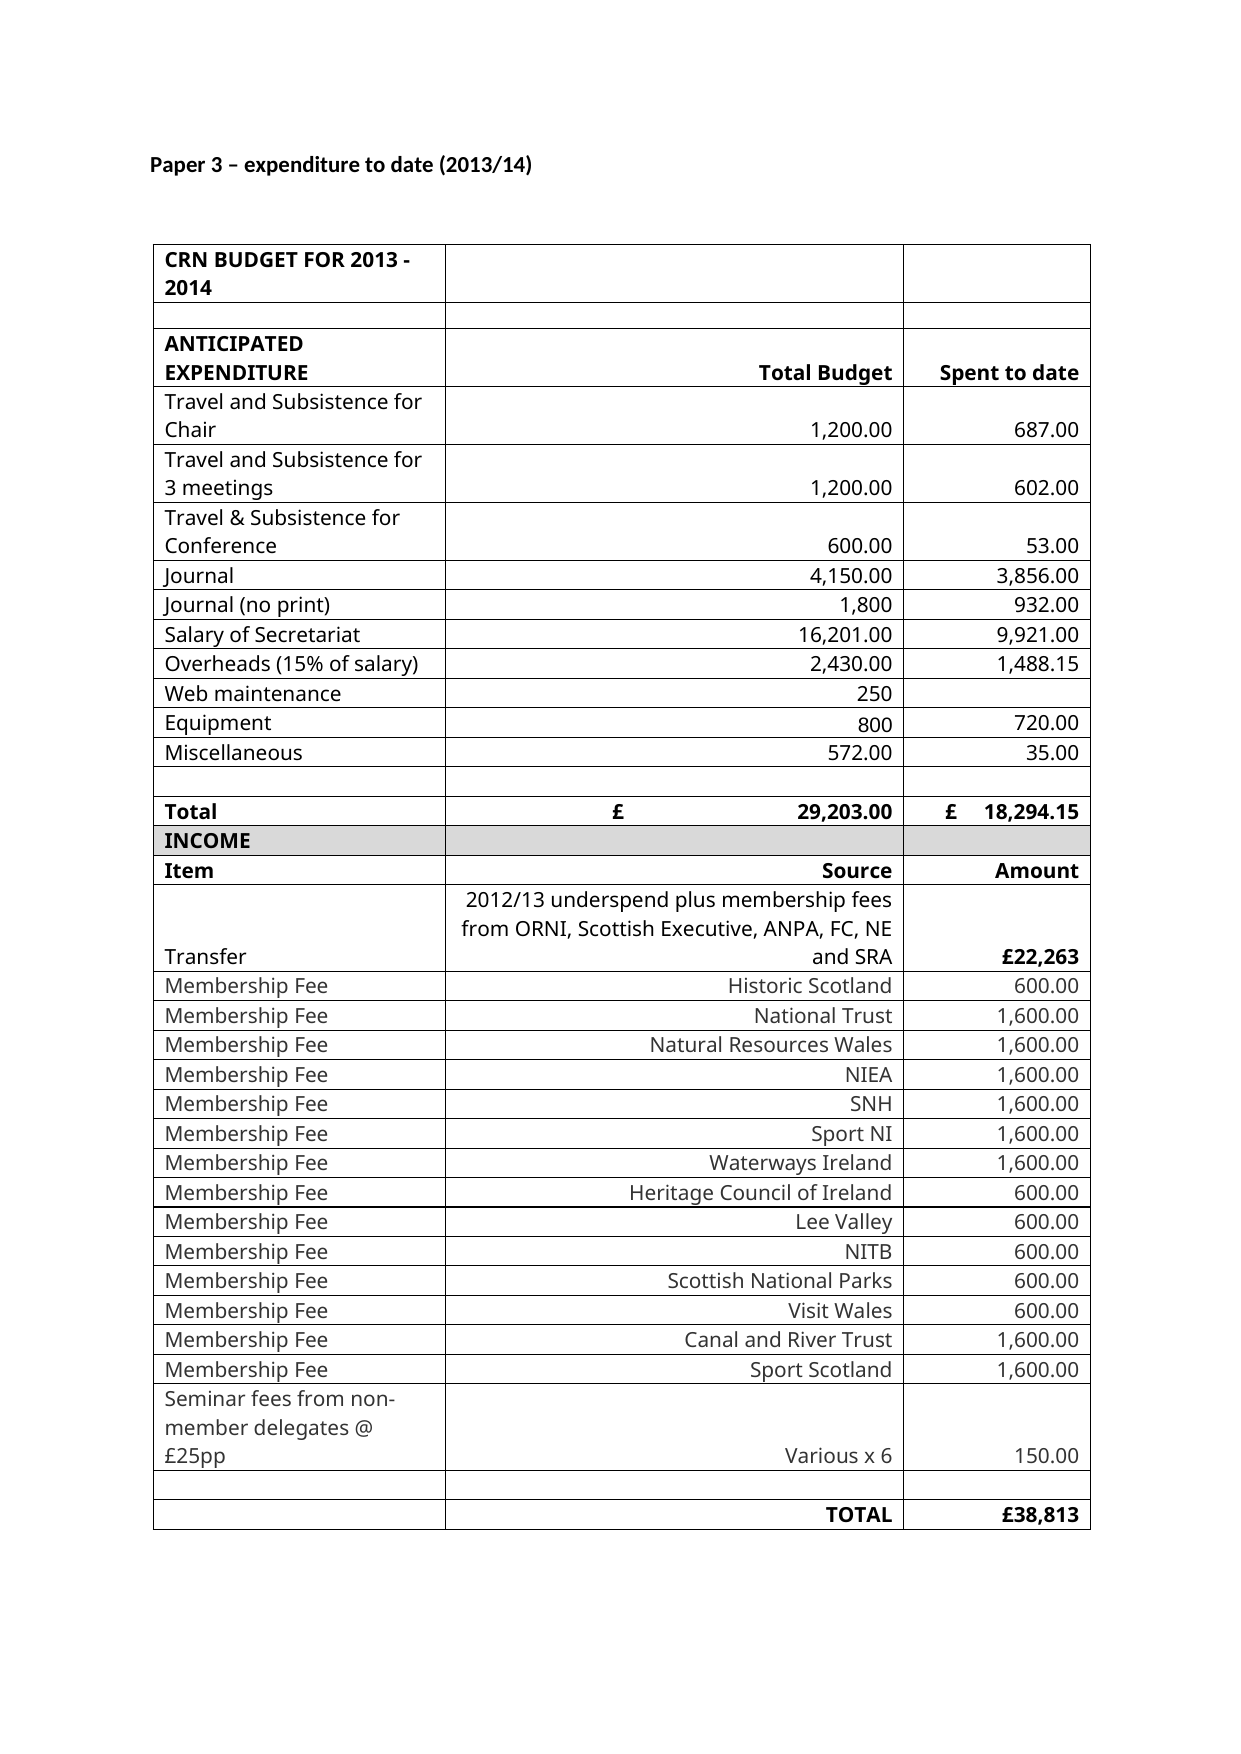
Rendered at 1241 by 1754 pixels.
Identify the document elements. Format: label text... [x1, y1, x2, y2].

table_cell 150.00 [904, 1384, 1090, 1469]
table_cell [904, 1471, 1090, 1499]
table_cell Overheads (15% of salary) [154, 649, 445, 678]
table_cell Source [446, 856, 903, 884]
table_cell 1,600.00 [904, 1060, 1090, 1088]
table_cell NIEA [446, 1060, 903, 1088]
table_cell Membership Fee [154, 1266, 445, 1295]
table_cell Historic Scotland [446, 972, 903, 1000]
table_cell 600.00 [904, 1296, 1090, 1324]
table_header [904, 245, 1090, 302]
table_cell [154, 767, 445, 796]
table_cell 2,430.00 [446, 649, 903, 678]
table_cell [904, 767, 1090, 796]
table_cell Sport Scotland [446, 1355, 903, 1383]
table_cell 16,201.00 [446, 620, 903, 648]
text Paper 3 – expenditure to date (2013/14) [150, 150, 1090, 178]
table_cell [154, 1500, 445, 1528]
table_cell 3,856.00 [904, 561, 1090, 589]
table_cell 687.00 [904, 387, 1090, 444]
table_cell 1,600.00 [904, 1119, 1090, 1147]
table_cell Membership Fee [154, 1149, 445, 1177]
table_cell Travel & Subsistence for Conference [154, 503, 445, 560]
table_cell Canal and River Trust [446, 1325, 903, 1354]
table_cell [446, 1471, 903, 1499]
table_cell 1,600.00 [904, 1090, 1090, 1118]
table_cell Natural Resources Wales [446, 1031, 903, 1059]
table_cell Spent to date [904, 329, 1090, 386]
table_cell Scottish National Parks [446, 1266, 903, 1295]
table_cell Lee Valley [446, 1208, 903, 1236]
table_cell NITB [446, 1237, 903, 1265]
table_cell 1,200.00 [446, 445, 903, 502]
table_cell National Trust [446, 1001, 903, 1029]
table_cell [446, 826, 903, 855]
table_cell Total Budget [446, 329, 903, 386]
table_header CRN BUDGET FOR 2013 - 2014 [154, 245, 445, 302]
table_cell Membership Fee [154, 1237, 445, 1265]
table_cell Membership Fee [154, 1178, 445, 1206]
table_cell 600.00 [904, 1208, 1090, 1236]
table_cell Sport NI [446, 1119, 903, 1147]
table_cell 1,200.00 [446, 387, 903, 444]
table_cell 932.00 [904, 590, 1090, 619]
table_header [446, 245, 903, 302]
table_cell Membership Fee [154, 1208, 445, 1236]
table_cell 600.00 [904, 1178, 1090, 1206]
table_cell 35.00 [904, 738, 1090, 766]
table_cell Membership Fee [154, 1119, 445, 1147]
table_cell Amount [904, 856, 1090, 884]
table_cell 250 [446, 679, 903, 707]
table_cell 600.00 [904, 1237, 1090, 1265]
table_cell Item [154, 856, 445, 884]
table_cell 4,150.00 [446, 561, 903, 589]
table_cell 1,600.00 [904, 1325, 1090, 1354]
table_cell Membership Fee [154, 1001, 445, 1029]
table_cell [904, 826, 1090, 855]
table_cell 2012/13 underspend plus membership fees from ORNI, Scottish Executive, ANPA, FC, NE and SRA [446, 885, 903, 971]
table_cell [904, 679, 1090, 707]
table_cell Total [154, 797, 445, 825]
table_cell ANTICIPATED EXPENDITURE [154, 329, 445, 386]
table_cell 1,488.15 [904, 649, 1090, 678]
table_cell 600.00 [904, 972, 1090, 1000]
table_cell Transfer [154, 885, 445, 971]
table_cell [154, 303, 445, 328]
table_cell 53.00 [904, 503, 1090, 560]
table_cell Membership Fee [154, 1296, 445, 1324]
table_cell £ 29,203.00 [446, 797, 903, 825]
table_cell 1,800 [446, 590, 903, 619]
table_cell Seminar fees from non-member delegates @ £25pp [154, 1384, 445, 1469]
table_cell £38,813 [904, 1500, 1090, 1528]
table_cell Miscellaneous [154, 738, 445, 766]
table_cell Journal (no print) [154, 590, 445, 619]
table_cell Membership Fee [154, 1355, 445, 1383]
table_cell [446, 303, 903, 328]
table_cell 1,600.00 [904, 1355, 1090, 1383]
table_cell 600.00 [446, 503, 903, 560]
table_cell [904, 303, 1090, 328]
table_cell 1,600.00 [904, 1031, 1090, 1059]
table_cell SNH [446, 1090, 903, 1118]
table_cell Membership Fee [154, 1031, 445, 1059]
table_cell 602.00 [904, 445, 1090, 502]
table_cell £ 18,294.15 [904, 797, 1090, 825]
table_cell Web maintenance [154, 679, 445, 707]
table_cell Travel and Subsistence for Chair [154, 387, 445, 444]
table_cell £22,263 [904, 885, 1090, 971]
table_cell 9,921.00 [904, 620, 1090, 648]
table_cell Equipment [154, 708, 445, 737]
table_cell 720.00 [904, 708, 1090, 737]
table_cell Membership Fee [154, 972, 445, 1000]
table_cell 800 [446, 708, 903, 737]
table_cell Membership Fee [154, 1090, 445, 1118]
table_cell 1,600.00 [904, 1001, 1090, 1029]
table_cell Waterways Ireland [446, 1149, 903, 1177]
table_cell 600.00 [904, 1266, 1090, 1295]
table_cell [154, 1471, 445, 1499]
table_cell Visit Wales [446, 1296, 903, 1324]
table_cell 1,600.00 [904, 1149, 1090, 1177]
table_cell INCOME [154, 826, 445, 855]
table_cell Various x 6 [446, 1384, 903, 1469]
table_cell TOTAL [446, 1500, 903, 1528]
table_cell Membership Fee [154, 1325, 445, 1354]
table_cell [446, 767, 903, 796]
table_cell Heritage Council of Ireland [446, 1178, 903, 1206]
table_cell 572.00 [446, 738, 903, 766]
table_cell Salary of Secretariat [154, 620, 445, 648]
table_cell Travel and Subsistence for 3 meetings [154, 445, 445, 502]
table_cell Membership Fee [154, 1060, 445, 1088]
table_cell Journal [154, 561, 445, 589]
